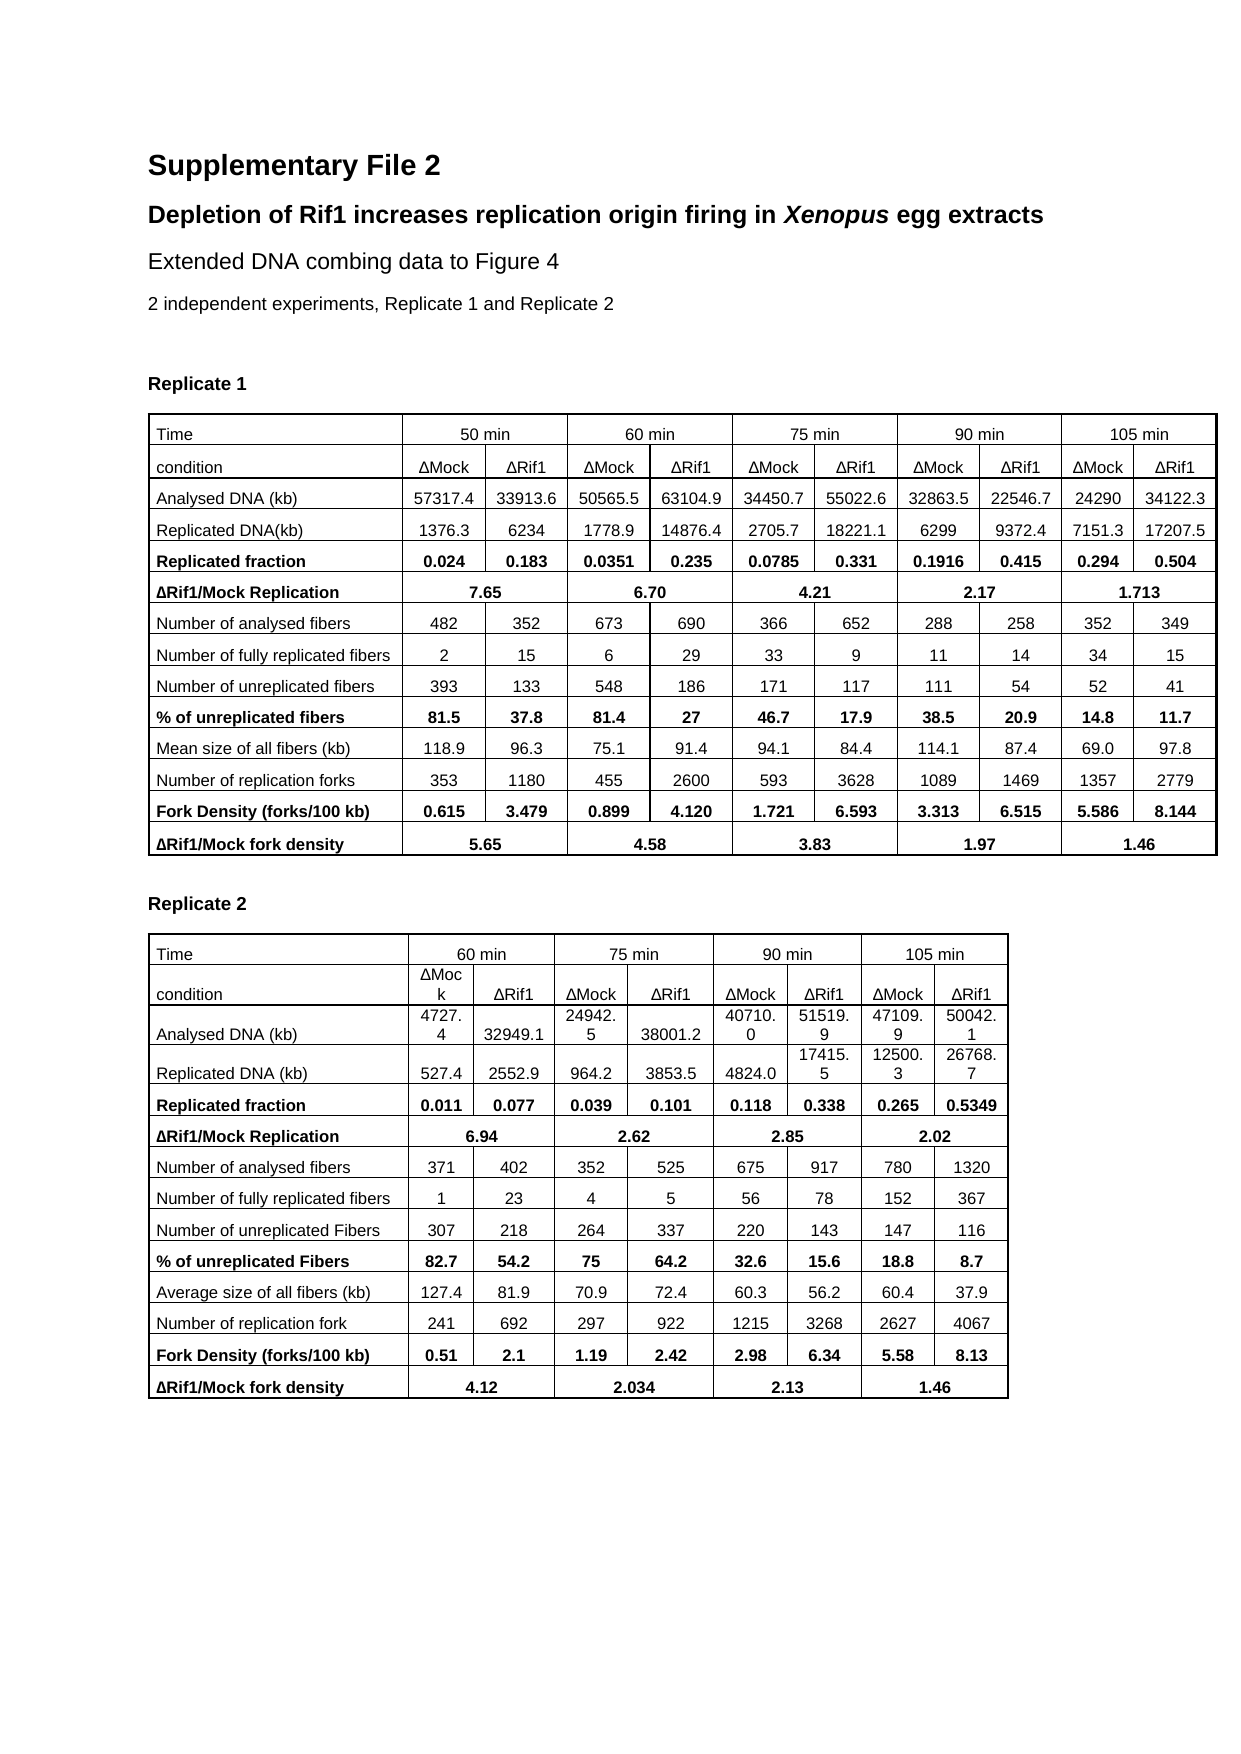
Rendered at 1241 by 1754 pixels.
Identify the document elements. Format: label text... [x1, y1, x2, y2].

table_cell 32949.1 [474, 1006, 554, 1044]
table_cell 2 [403, 634, 485, 664]
table_cell 8.7 [935, 1241, 1007, 1271]
table_cell 127.4 [409, 1272, 473, 1302]
table_cell 64.2 [628, 1241, 713, 1271]
table_cell 111 [898, 666, 979, 696]
table_cell condition [150, 965, 408, 1003]
table_cell ∆Mock [733, 445, 814, 477]
table_cell 152 [862, 1178, 934, 1208]
table_cell 32.6 [714, 1241, 787, 1271]
table_cell 2.98 [714, 1334, 787, 1364]
table_header 50 min [403, 415, 567, 444]
table_cell 38.5 [898, 697, 979, 727]
table_cell 26768.7 [935, 1045, 1007, 1083]
table_cell 2.13 [714, 1366, 861, 1397]
table_cell 352 [1062, 603, 1133, 633]
table_cell 0.077 [474, 1084, 554, 1114]
text Extended DNA combing data to Figure 4 [148, 248, 1093, 274]
table_cell 690 [651, 603, 732, 633]
table_cell 118.9 [403, 728, 485, 758]
table_cell 366 [733, 603, 814, 633]
table_header 75 min [733, 415, 897, 444]
table_cell 23 [474, 1178, 554, 1208]
table_cell 0.415 [980, 541, 1061, 571]
table_cell Number of analysed fibers [150, 1147, 408, 1177]
table_header 105 min [862, 935, 1007, 964]
table_cell Analysed DNA (kb) [150, 1006, 408, 1044]
table_cell ∆Mock [862, 965, 934, 1003]
table_cell 81.4 [568, 697, 649, 727]
table_cell 652 [815, 603, 897, 633]
table_cell 548 [568, 666, 649, 696]
table_cell 964.2 [555, 1045, 627, 1083]
table_cell 4.21 [733, 572, 897, 602]
table_cell 780 [862, 1147, 934, 1177]
table_header 60 min [568, 415, 732, 444]
table_cell 2600 [651, 759, 732, 789]
table_cell 2.1 [474, 1334, 554, 1364]
table_cell 75 [555, 1241, 627, 1271]
table_cell 41 [1134, 666, 1215, 696]
table_cell ∆Rif1 [1134, 445, 1215, 477]
table_cell 47109.9 [862, 1006, 934, 1044]
table_cell 117 [815, 666, 897, 696]
table_cell 675 [714, 1147, 787, 1177]
table_cell ∆Rif1 [486, 445, 567, 477]
table_cell ∆Rif1 [788, 965, 861, 1003]
table_cell 2705.7 [733, 509, 814, 539]
table_cell 5.65 [403, 822, 567, 853]
table_cell 1.46 [1062, 822, 1215, 853]
table_cell 91.4 [651, 728, 732, 758]
table_cell 2.17 [898, 572, 1061, 602]
table_cell 0.0785 [733, 541, 814, 571]
table_cell 60.3 [714, 1272, 787, 1302]
table_cell 7.65 [403, 572, 567, 602]
table_cell 352 [555, 1147, 627, 1177]
table_cell 5.58 [862, 1334, 934, 1364]
table_cell 33 [733, 634, 814, 664]
table_cell 307 [409, 1209, 473, 1239]
table_cell 14 [980, 634, 1061, 664]
table_cell ∆Mock [568, 445, 649, 477]
table_cell 0.0351 [568, 541, 649, 571]
table_cell 0.101 [628, 1084, 713, 1114]
table_cell 186 [651, 666, 732, 696]
table_cell 0.294 [1062, 541, 1133, 571]
table_cell 6.94 [409, 1116, 554, 1146]
table_cell 38001.2 [628, 1006, 713, 1044]
table_cell 37.8 [486, 697, 567, 727]
table_cell 69.0 [1062, 728, 1133, 758]
table_cell 11 [898, 634, 979, 664]
table_cell ∆Rif1/Mock fork density [150, 822, 402, 853]
table_cell 2.42 [628, 1334, 713, 1364]
table_cell ∆Mock [898, 445, 979, 477]
table_cell Number of analysed fibers [150, 603, 402, 633]
table_cell 4.120 [651, 791, 732, 821]
table_cell 63104.9 [651, 479, 732, 508]
table_cell 5.586 [1062, 791, 1133, 821]
table_cell 171 [733, 666, 814, 696]
table_cell 11.7 [1134, 697, 1215, 727]
table_cell Number of unreplicated Fibers [150, 1209, 408, 1239]
table_cell Replicated fraction [150, 541, 402, 571]
table_cell ∆Rif1 [628, 965, 713, 1003]
table_cell 18.8 [862, 1241, 934, 1271]
table_cell 46.7 [733, 697, 814, 727]
table_cell 78 [788, 1178, 861, 1208]
table_cell 527.4 [409, 1045, 473, 1083]
table_cell 371 [409, 1147, 473, 1177]
table_cell ∆Mock [409, 965, 473, 1003]
table_cell 9372.4 [980, 509, 1061, 539]
table_cell 4727.4 [409, 1006, 473, 1044]
table_cell 0.118 [714, 1084, 787, 1114]
table_cell 1215 [714, 1303, 787, 1333]
table_cell 1376.3 [403, 509, 485, 539]
table_cell 6 [568, 634, 649, 664]
table_cell 6.515 [980, 791, 1061, 821]
table_cell Replicated fraction [150, 1084, 408, 1114]
table_cell 87.4 [980, 728, 1061, 758]
table_cell 0.5349 [935, 1084, 1007, 1114]
table_cell 7151.3 [1062, 509, 1133, 539]
text 2 independent experiments, Replicate 1 and Replicate 2 [148, 293, 1093, 315]
table_cell 6299 [898, 509, 979, 539]
table_cell Fork Density (forks/100 kb) [150, 1334, 408, 1364]
table_cell 15 [486, 634, 567, 664]
table_cell 1.721 [733, 791, 814, 821]
table_cell 57317.4 [403, 479, 485, 508]
table_cell 94.1 [733, 728, 814, 758]
table_cell ∆Rif1/Mock Replication [150, 572, 402, 602]
table_cell 2779 [1134, 759, 1215, 789]
table_cell 1 [409, 1178, 473, 1208]
table_cell 337 [628, 1209, 713, 1239]
table_cell 0.331 [815, 541, 897, 571]
table_cell 4.12 [409, 1366, 554, 1397]
table_cell 133 [486, 666, 567, 696]
table_cell 14.8 [1062, 697, 1133, 727]
table_cell 34 [1062, 634, 1133, 664]
table_cell 6.34 [788, 1334, 861, 1364]
table_cell 29 [651, 634, 732, 664]
table_cell 114.1 [898, 728, 979, 758]
table_cell 24942.5 [555, 1006, 627, 1044]
table_cell Number of fully replicated fibers [150, 634, 402, 664]
table_cell 1469 [980, 759, 1061, 789]
table_cell 15.6 [788, 1241, 861, 1271]
table_cell 18221.1 [815, 509, 897, 539]
table_cell 8.144 [1134, 791, 1215, 821]
table_cell Number of replication fork [150, 1303, 408, 1333]
table_cell 2.85 [714, 1116, 861, 1146]
table_cell Mean size of all fibers (kb) [150, 728, 402, 758]
table_cell 15 [1134, 634, 1215, 664]
table_cell 1.46 [862, 1366, 1007, 1397]
table_cell 0.235 [651, 541, 732, 571]
table_header 90 min [898, 415, 1061, 444]
table_cell 81.9 [474, 1272, 554, 1302]
table_cell 3628 [815, 759, 897, 789]
table_cell 0.183 [486, 541, 567, 571]
table_cell Replicated DNA(kb) [150, 509, 402, 539]
table_cell Analysed DNA (kb) [150, 479, 402, 508]
table_cell 34122.3 [1134, 479, 1215, 508]
table_cell % of unreplicated Fibers [150, 1241, 408, 1271]
table_cell 241 [409, 1303, 473, 1333]
table_cell 17207.5 [1134, 509, 1215, 539]
table_cell ∆Rif1 [980, 445, 1061, 477]
table_cell 116 [935, 1209, 1007, 1239]
table_cell 0.1916 [898, 541, 979, 571]
text Replicate 2 [148, 893, 1093, 914]
table_cell 20.9 [980, 697, 1061, 727]
table_cell 673 [568, 603, 649, 633]
table_cell 4.58 [568, 822, 732, 853]
table_cell 54.2 [474, 1241, 554, 1271]
table_cell 3.313 [898, 791, 979, 821]
table_cell ∆Rif1 [651, 445, 732, 477]
table_cell 84.4 [815, 728, 897, 758]
text Supplementary File 2 [148, 148, 1093, 181]
table_cell 1180 [486, 759, 567, 789]
table_cell 922 [628, 1303, 713, 1333]
table_cell ∆Rif1/Mock fork density [150, 1366, 408, 1397]
table_cell 1089 [898, 759, 979, 789]
table_cell 1.19 [555, 1334, 627, 1364]
table_cell ∆Rif1/Mock Replication [150, 1116, 408, 1146]
table_cell 1.97 [898, 822, 1061, 853]
table_cell ∆Mock [555, 965, 627, 1003]
table_cell 0.011 [409, 1084, 473, 1114]
table_cell 37.9 [935, 1272, 1007, 1302]
table_cell 6.593 [815, 791, 897, 821]
table_cell 14876.4 [651, 509, 732, 539]
table_cell 2627 [862, 1303, 934, 1333]
table_header Time [150, 415, 402, 444]
table_cell Replicated DNA (kb) [150, 1045, 408, 1083]
table_cell Number of fully replicated fibers [150, 1178, 408, 1208]
table_cell 0.899 [568, 791, 649, 821]
table_cell Average size of all fibers (kb) [150, 1272, 408, 1302]
table_cell 2552.9 [474, 1045, 554, 1083]
table_header 60 min [409, 935, 554, 964]
table_cell 4067 [935, 1303, 1007, 1333]
table_cell 2.034 [555, 1366, 713, 1397]
table_cell 1320 [935, 1147, 1007, 1177]
table_cell ∆Rif1 [815, 445, 897, 477]
table_cell 288 [898, 603, 979, 633]
table_cell 12500.3 [862, 1045, 934, 1083]
table_cell ∆Mock [1062, 445, 1133, 477]
table_cell 6234 [486, 509, 567, 539]
table_cell 2.02 [862, 1116, 1007, 1146]
table_cell 3268 [788, 1303, 861, 1333]
table_cell 4 [555, 1178, 627, 1208]
table_cell 8.13 [935, 1334, 1007, 1364]
table_cell 33913.6 [486, 479, 567, 508]
table_cell 17.9 [815, 697, 897, 727]
table_cell 147 [862, 1209, 934, 1239]
table_cell 72.4 [628, 1272, 713, 1302]
table_cell 1778.9 [568, 509, 649, 539]
table_cell 353 [403, 759, 485, 789]
table_cell Fork Density (forks/100 kb) [150, 791, 402, 821]
table_cell 258 [980, 603, 1061, 633]
table_cell 393 [403, 666, 485, 696]
table_cell 482 [403, 603, 485, 633]
table_cell 264 [555, 1209, 627, 1239]
table_cell 2.62 [555, 1116, 713, 1146]
table_cell 81.5 [403, 697, 485, 727]
text Depletion of Rif1 increases replication origin firing in Xenopus egg extracts [148, 200, 1093, 229]
table_cell 0.504 [1134, 541, 1215, 571]
table_cell 297 [555, 1303, 627, 1333]
table_cell 692 [474, 1303, 554, 1333]
table_cell ∆Mock [714, 965, 787, 1003]
table_cell 70.9 [555, 1272, 627, 1302]
table_cell 56 [714, 1178, 787, 1208]
table_cell 5 [628, 1178, 713, 1208]
table_cell 0.51 [409, 1334, 473, 1364]
table_cell 349 [1134, 603, 1215, 633]
table_cell 34450.7 [733, 479, 814, 508]
table_cell 0.338 [788, 1084, 861, 1114]
table_cell 0.039 [555, 1084, 627, 1114]
table_header 90 min [714, 935, 861, 964]
table_cell 60.4 [862, 1272, 934, 1302]
table_cell 52 [1062, 666, 1133, 696]
table_cell 24290 [1062, 479, 1133, 508]
table_cell 143 [788, 1209, 861, 1239]
table_cell 50042.1 [935, 1006, 1007, 1044]
table_cell 525 [628, 1147, 713, 1177]
table_cell 4824.0 [714, 1045, 787, 1083]
table_cell 0.024 [403, 541, 485, 571]
table_cell 51519.9 [788, 1006, 861, 1044]
table_cell 3.83 [733, 822, 897, 853]
table_cell Number of replication forks [150, 759, 402, 789]
table_cell 1357 [1062, 759, 1133, 789]
table_cell 27 [651, 697, 732, 727]
table_cell % of unreplicated fibers [150, 697, 402, 727]
table_cell 3.479 [486, 791, 567, 821]
table_cell 40710.0 [714, 1006, 787, 1044]
table_cell condition [150, 445, 402, 477]
table_header Time [150, 935, 408, 964]
table_cell 1.713 [1062, 572, 1215, 602]
table_cell 917 [788, 1147, 861, 1177]
table_cell 593 [733, 759, 814, 789]
table_cell 17415.5 [788, 1045, 861, 1083]
table_cell 97.8 [1134, 728, 1215, 758]
table_cell ∆Rif1 [935, 965, 1007, 1003]
table_cell 56.2 [788, 1272, 861, 1302]
table_cell ∆Rif1 [474, 965, 554, 1003]
table_cell 220 [714, 1209, 787, 1239]
table_cell 55022.6 [815, 479, 897, 508]
table_cell 218 [474, 1209, 554, 1239]
table_cell 367 [935, 1178, 1007, 1208]
table_cell 0.265 [862, 1084, 934, 1114]
table_header 75 min [555, 935, 713, 964]
text Replicate 1 [148, 373, 1093, 394]
table_cell ∆Mock [403, 445, 485, 477]
table_cell 54 [980, 666, 1061, 696]
table_cell 50565.5 [568, 479, 649, 508]
table_cell 402 [474, 1147, 554, 1177]
table_cell 455 [568, 759, 649, 789]
table_cell 32863.5 [898, 479, 979, 508]
table_cell 0.615 [403, 791, 485, 821]
table_cell 96.3 [486, 728, 567, 758]
table_cell 75.1 [568, 728, 649, 758]
table_header 105 min [1062, 415, 1215, 444]
table_cell 9 [815, 634, 897, 664]
table_cell 352 [486, 603, 567, 633]
table_cell 82.7 [409, 1241, 473, 1271]
table_cell Number of unreplicated fibers [150, 666, 402, 696]
table_cell 22546.7 [980, 479, 1061, 508]
table_cell 6.70 [568, 572, 732, 602]
table_cell 3853.5 [628, 1045, 713, 1083]
